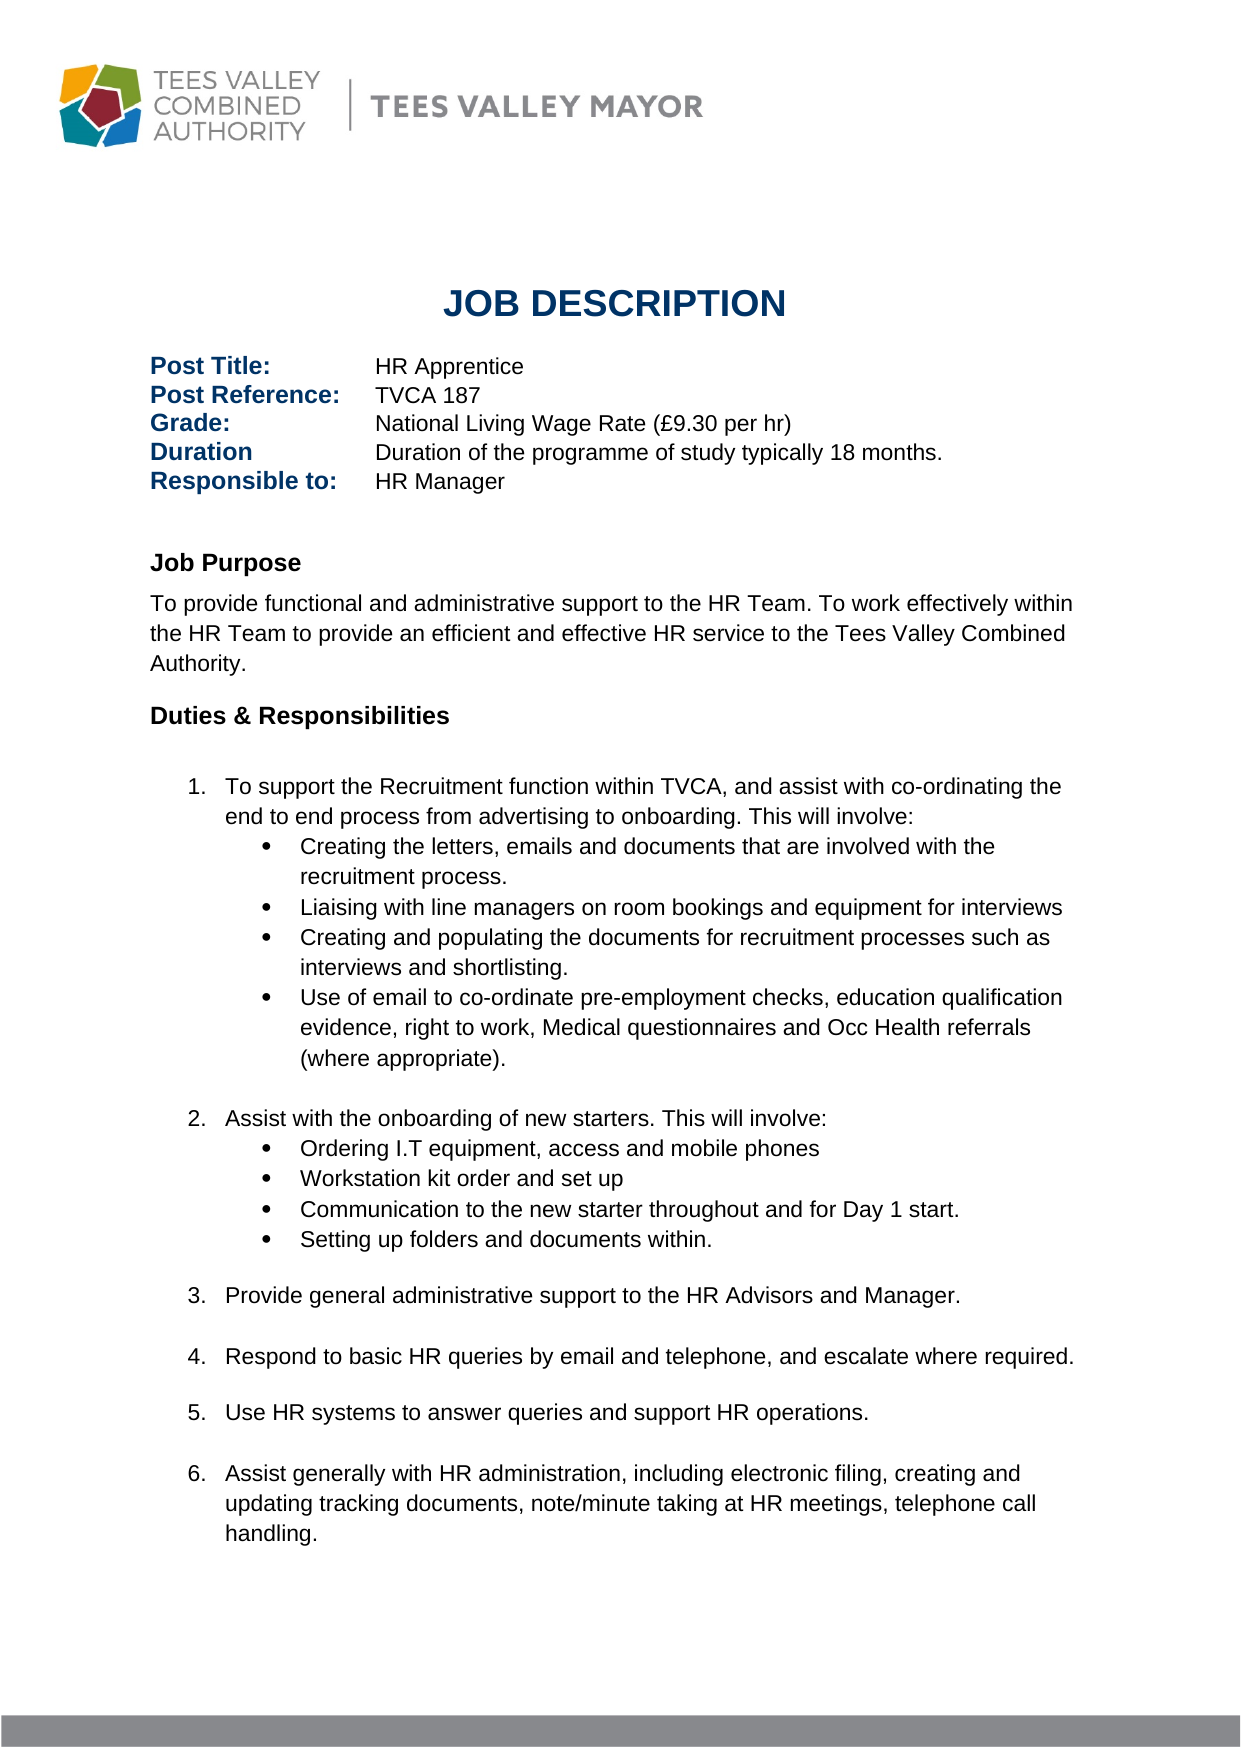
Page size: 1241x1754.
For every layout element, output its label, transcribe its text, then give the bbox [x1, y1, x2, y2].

text Post Reference: TVCA 187 [150, 380, 1002, 408]
list Respond to basic HR queries by email and telephone, and escalate where required. [187, 1343, 1090, 1369]
list Communication to the new starter throughout and for Day 1 start. [262, 1196, 1090, 1222]
text Duration Duration of the programme of study typically 18 months. [150, 437, 1002, 466]
text Responsible to: HR Manager [150, 466, 1002, 495]
picture [1, 1623, 1241, 1747]
subtitle Job Purpose [150, 548, 1002, 577]
list Assist generally with HR administration, including electronic filing, creating and updating tracking documents, note/minute taking at HR meetings, telephone call handling. [187, 1460, 1090, 1546]
list Workstation kit order and set up [262, 1165, 1090, 1192]
list Assist with the onboarding of new starters. This will involve: [187, 1105, 1090, 1131]
list To support the Recruitment function within TVCA, and assist with co-ordinating the end to end process from advertising to onboarding. This will involve: [187, 773, 1090, 829]
list Liaising with line managers on room bookings and equipment for interviews [262, 893, 1090, 920]
list Use of email to co-ordinate pre-employment checks, education qualification evidence, right to work, Medical questionnaires and Occ Health referrals (where appropriate). [262, 984, 1090, 1071]
subtitle Duties & Responsibilities [150, 701, 1002, 730]
list Provide general administrative support to the HR Advisors and Manager. [187, 1282, 1090, 1309]
list Ordering I.T equipment, access and mobile phones [262, 1135, 1090, 1161]
list Creating and populating the documents for recruitment processes such as interviews and shortlisting. [262, 924, 1090, 980]
text Grade: National Living Wage Rate (£9.30 per hr) [150, 408, 1002, 437]
list Use HR systems to answer queries and support HR operations. [187, 1399, 1090, 1426]
picture [1, 0, 1238, 199]
text Post Title: HR Apprentice [150, 351, 1002, 380]
list Creating the letters, emails and documents that are involved with the recruitment process. [262, 833, 1090, 889]
text To provide functional and administrative support to the HR Team. To work effectively within the HR Team to provide an efficient and effective HR service to the Tees Valley Combined Authority. [150, 590, 1090, 676]
list Setting up folders and documents within. [262, 1226, 1090, 1252]
text JOB DESCRIPTION [262, 281, 967, 324]
